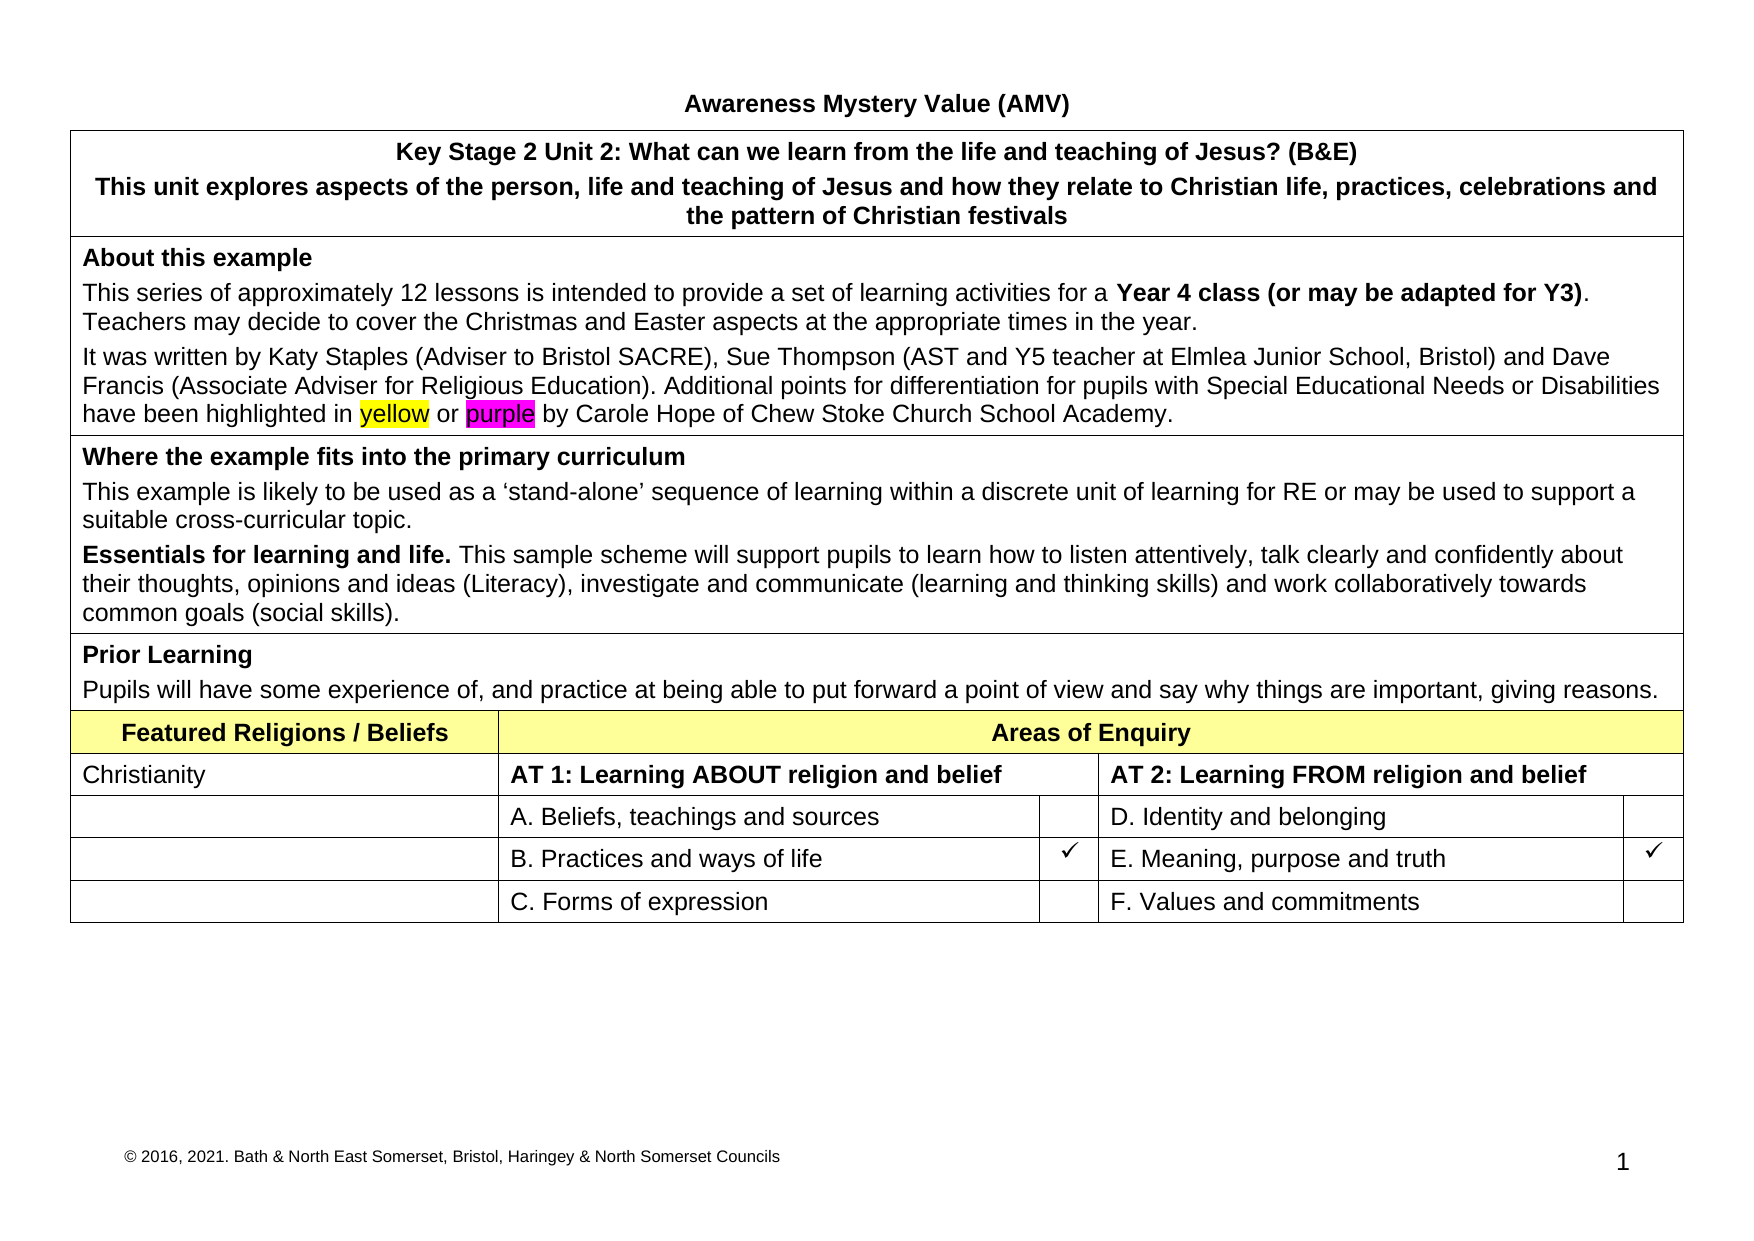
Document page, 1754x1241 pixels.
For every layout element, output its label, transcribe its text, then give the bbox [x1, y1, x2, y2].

text Awareness Mystery Value (AMV) [124, 89, 1630, 117]
table_cell [1040, 796, 1098, 837]
table_cell B. Practices and ways of life [499, 838, 1039, 879]
table_cell Where the example fits into the primary curriculum This example is likely to be used as a ‘stand-alone’ sequence of learning within a discrete unit of learning for RE or may be used to support a suitable cross-curricular topic. Essentials for learning and life. This sample scheme will support pupils to learn how to listen attentively, talk clearly and confidently about their thoughts, opinions and ideas (Literacy), investigate and communicate (learning and thinking skills) and work collaboratively towards common goals (social skills). [71, 436, 1683, 633]
table_cell E. Meaning, purpose and truth [1099, 838, 1623, 879]
table_cell About this example This series of approximately 12 lessons is intended to provide a set of learning activities for a Year 4 class (or may be adapted for Y3). Teachers may decide to cover the Christmas and Easter aspects at the appropriate times in the year. It was written by Katy Staples (Adviser to Bristol SACRE), Sue Thompson (AST and Y5 teacher at Elmlea Junior School, Bristol) and Dave Francis (Associate Adviser for Religious Education). Additional points for differentiation for pupils with Special Educational Needs or Disabilities have been highlighted in yellow or purple by Carole Hope of Chew Stoke Church School Academy. [71, 237, 1683, 434]
table_cell A. Beliefs, teachings and sources [499, 796, 1039, 837]
table_cell [71, 796, 498, 837]
table_cell AT 1: Learning ABOUT religion and belief [499, 754, 1098, 795]
table_cell [1624, 838, 1683, 879]
table_cell Prior Learning Pupils will have some experience of, and practice at being able to put forward a point of view and say why things are important, giving reasons. [71, 634, 1683, 710]
table_cell [1624, 796, 1683, 837]
table_cell [1624, 881, 1683, 922]
table_cell AT 2: Learning FROM religion and belief [1099, 754, 1683, 795]
table_header Key Stage 2 Unit 2: What can we learn from the life and teaching of Jesus? (B&E) This unit explores aspects of the person, life and teaching of Jesus and how they relate to Christian life, practices, celebrations and the pattern of Christian festivals [71, 131, 1683, 236]
table_cell Christianity [71, 754, 498, 795]
table_cell [1040, 838, 1098, 879]
table_cell [71, 881, 498, 922]
table_cell Featured Religions / Beliefs [71, 711, 498, 753]
table_cell [71, 838, 498, 879]
table_cell F. Values and commitments [1099, 881, 1623, 922]
table_cell Areas of Enquiry [499, 711, 1683, 753]
table_cell D. Identity and belonging [1099, 796, 1623, 837]
table_cell [1040, 881, 1098, 922]
table_cell C. Forms of expression [499, 881, 1039, 922]
